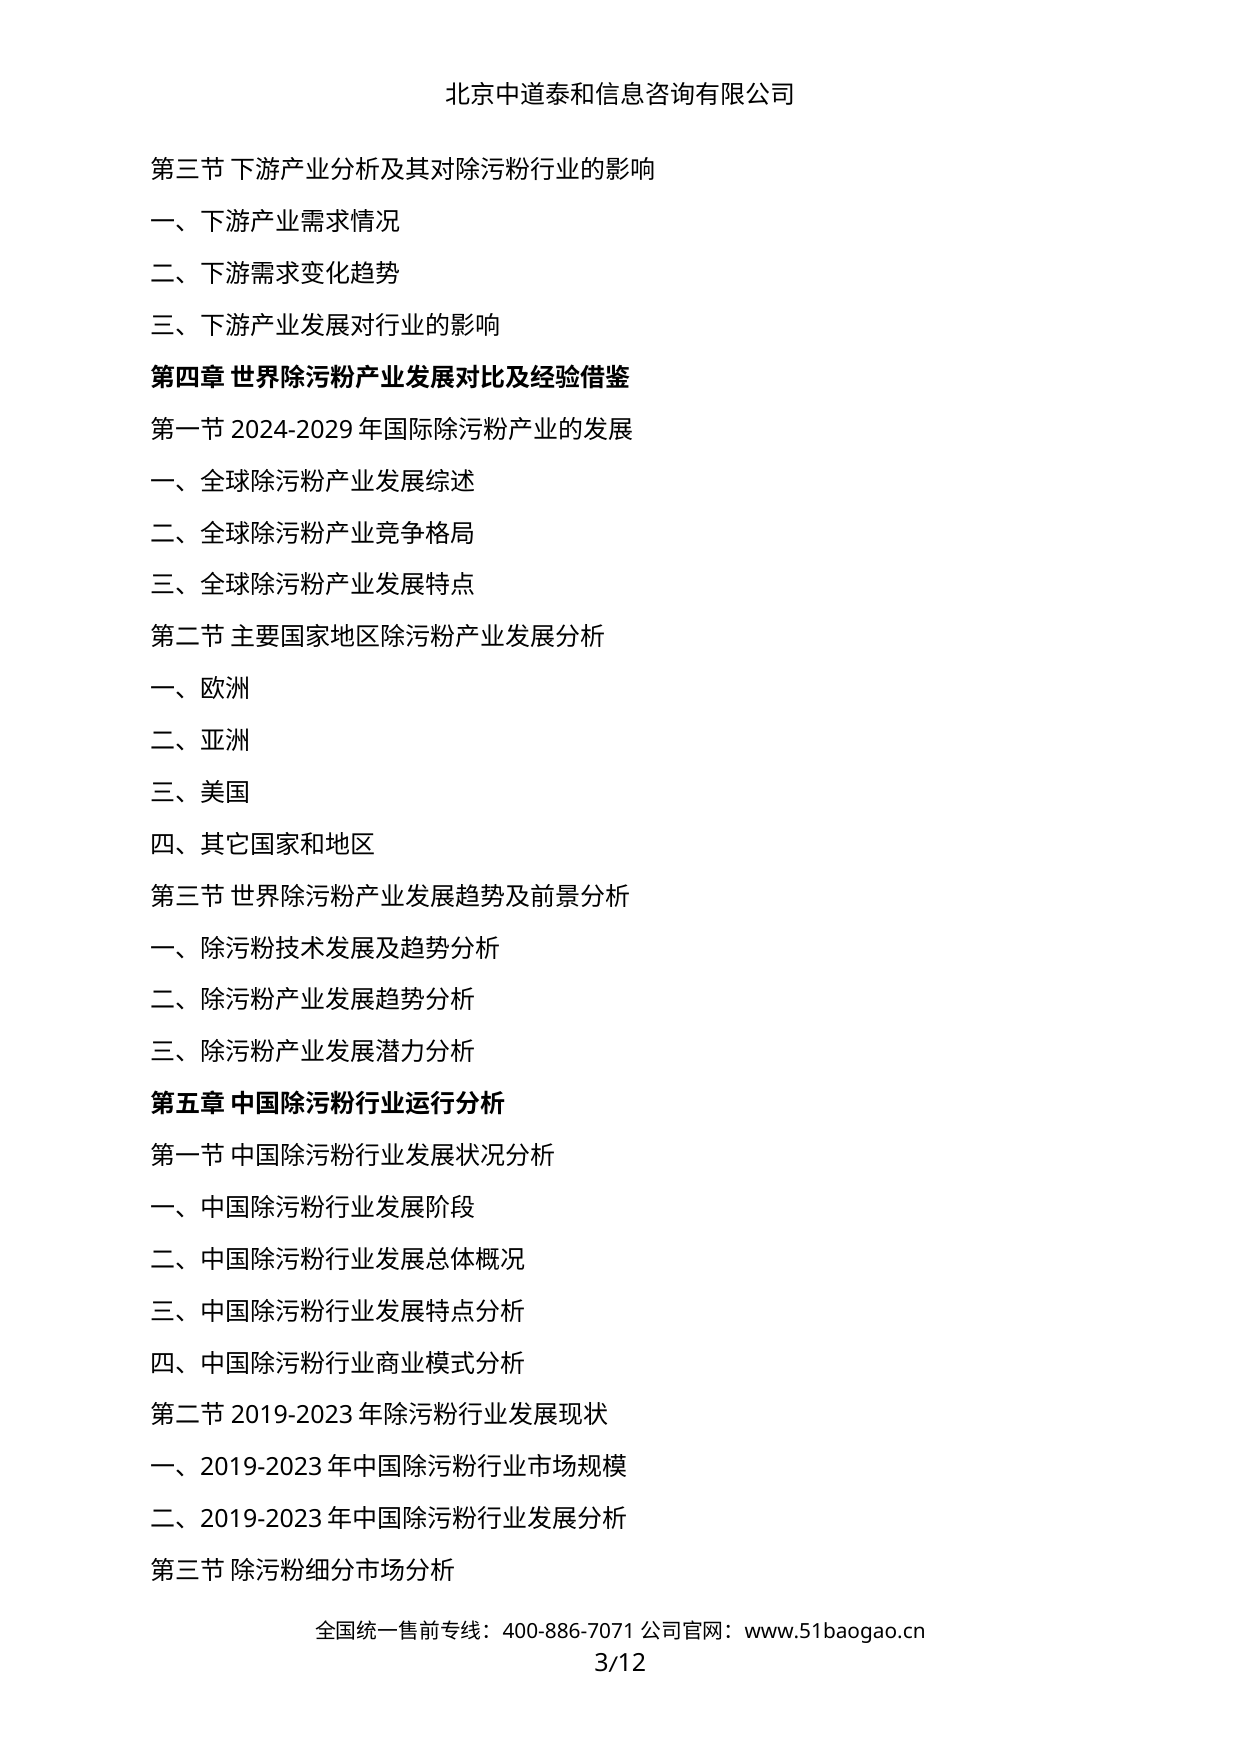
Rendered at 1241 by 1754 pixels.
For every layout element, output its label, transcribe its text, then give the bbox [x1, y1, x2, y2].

text 四、中国除污粉行业商业模式分析 [150, 1343, 1090, 1379]
text 三、除污粉产业发展潜力分析 [150, 1032, 1090, 1068]
text 一、除污粉技术发展及趋势分析 [150, 928, 1090, 964]
text 三、下游产业发展对行业的影响 [150, 306, 1090, 342]
text 二、下游需求变化趋势 [150, 254, 1090, 290]
text 第一节 中国除污粉行业发展状况分析 [150, 1136, 1090, 1172]
text 一、欧洲 [150, 669, 1090, 705]
text 三、全球除污粉产业发展特点 [150, 565, 1090, 601]
text 第二节 2019-2023年除污粉行业发展现状 [150, 1395, 1090, 1431]
text 一、2019-2023年中国除污粉行业市场规模 [150, 1447, 1090, 1483]
text 第三节 下游产业分析及其对除污粉行业的影响 [150, 150, 1090, 186]
text 一、全球除污粉产业发展综述 [150, 461, 1090, 497]
text 二、中国除污粉行业发展总体概况 [150, 1239, 1090, 1276]
text 第三节 除污粉细分市场分析 [150, 1551, 1090, 1587]
text 三、中国除污粉行业发展特点分析 [150, 1291, 1090, 1327]
text 第五章 中国除污粉行业运行分析 [150, 1084, 1090, 1120]
text 三、美国 [150, 772, 1090, 809]
text 四、其它国家和地区 [150, 824, 1090, 861]
text 一、中国除污粉行业发展阶段 [150, 1187, 1090, 1224]
text 第二节 主要国家地区除污粉产业发展分析 [150, 617, 1090, 653]
text 第三节 世界除污粉产业发展趋势及前景分析 [150, 876, 1090, 912]
text 二、全球除污粉产业竞争格局 [150, 513, 1090, 549]
text 二、亚洲 [150, 721, 1090, 757]
text 一、下游产业需求情况 [150, 202, 1090, 238]
text 第一节 2024-2029年国际除污粉产业的发展 [150, 409, 1090, 446]
text 第四章 世界除污粉产业发展对比及经验借鉴 [150, 357, 1090, 394]
text 二、2019-2023年中国除污粉行业发展分析 [150, 1499, 1090, 1535]
text 二、除污粉产业发展趋势分析 [150, 980, 1090, 1016]
